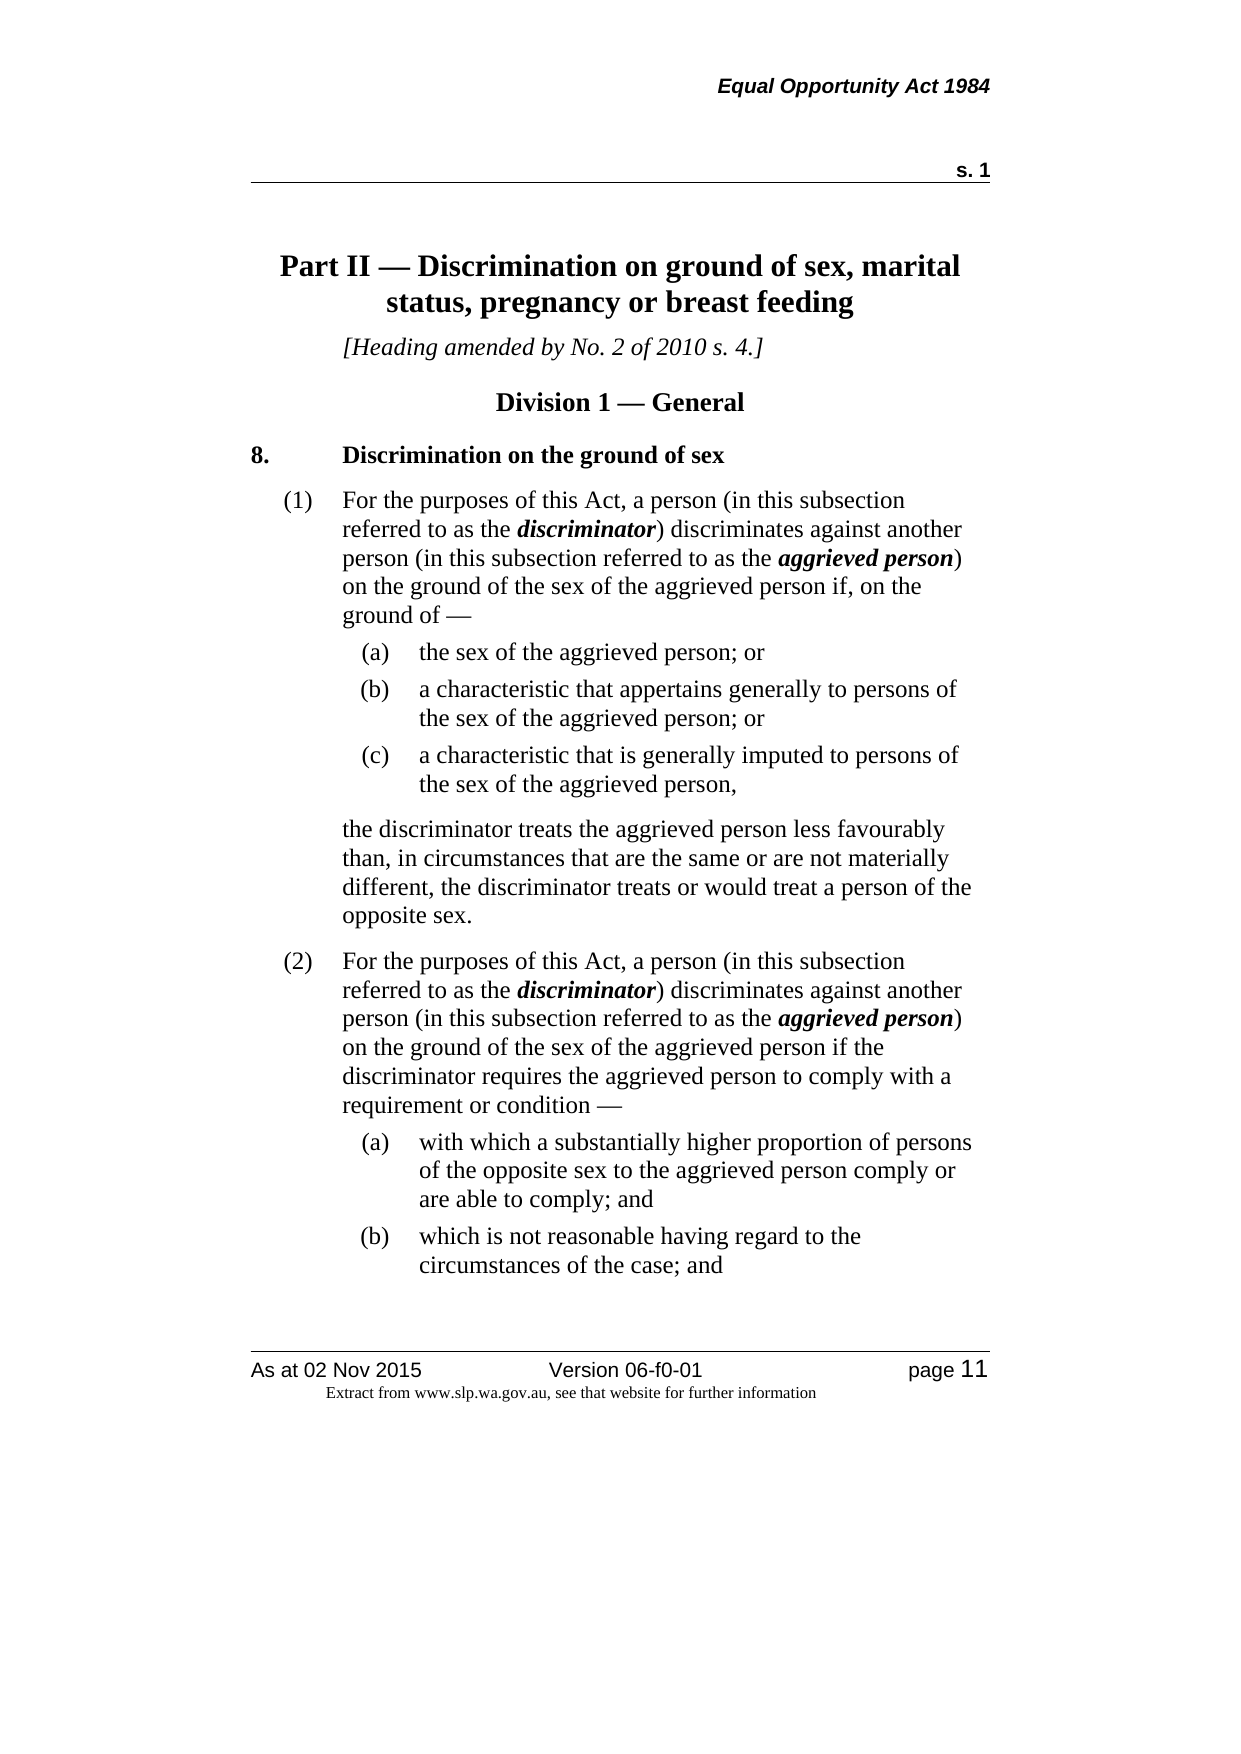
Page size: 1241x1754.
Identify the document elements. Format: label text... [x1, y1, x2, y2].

subtitle Part II — Discrimination on ground of sex, marital status, pregnancy or breast feeding [251, 247, 990, 319]
text (b) which is not reasonable having regard to the circumstances of the case; and [251, 1221, 990, 1279]
text (2) For the purposes of this Act, a person (in this subsection referred to as the discriminator) discriminates against another person (in this subsection referred to as the aggrieved person) on the ground of the sex of the aggrieved person if the discriminator requires the aggrieved person to comply with a requirement or condition — [251, 946, 990, 1118]
text (c) a characteristic that is generally imputed to persons of the sex of the aggrieved person, [251, 740, 990, 798]
text the discriminator treats the aggrieved person less favourably than, in circumstances that are the same or are not materially different, the discriminator treats or would treat a person of the opposite sex. [251, 814, 990, 929]
subtitle Division 1 — General [251, 386, 990, 417]
text (1) For the purposes of this Act, a person (in this subsection referred to as the discriminator) discriminates against another person (in this subsection referred to as the aggrieved person) on the ground of the sex of the aggrieved person if, on the ground of — [251, 485, 990, 629]
text (a) with which a substantially higher proportion of persons of the opposite sex to the aggrieved person comply or are able to comply; and [251, 1127, 990, 1213]
text (b) a characteristic that appertains generally to persons of the sex of the aggrieved person; or [251, 674, 990, 732]
subtitle 8. Discrimination on the ground of sex [251, 440, 990, 468]
subtitle [Heading amended by No. 2 of 2010 s. 4.] [251, 332, 990, 361]
text (a) the sex of the aggrieved person; or [251, 637, 990, 666]
